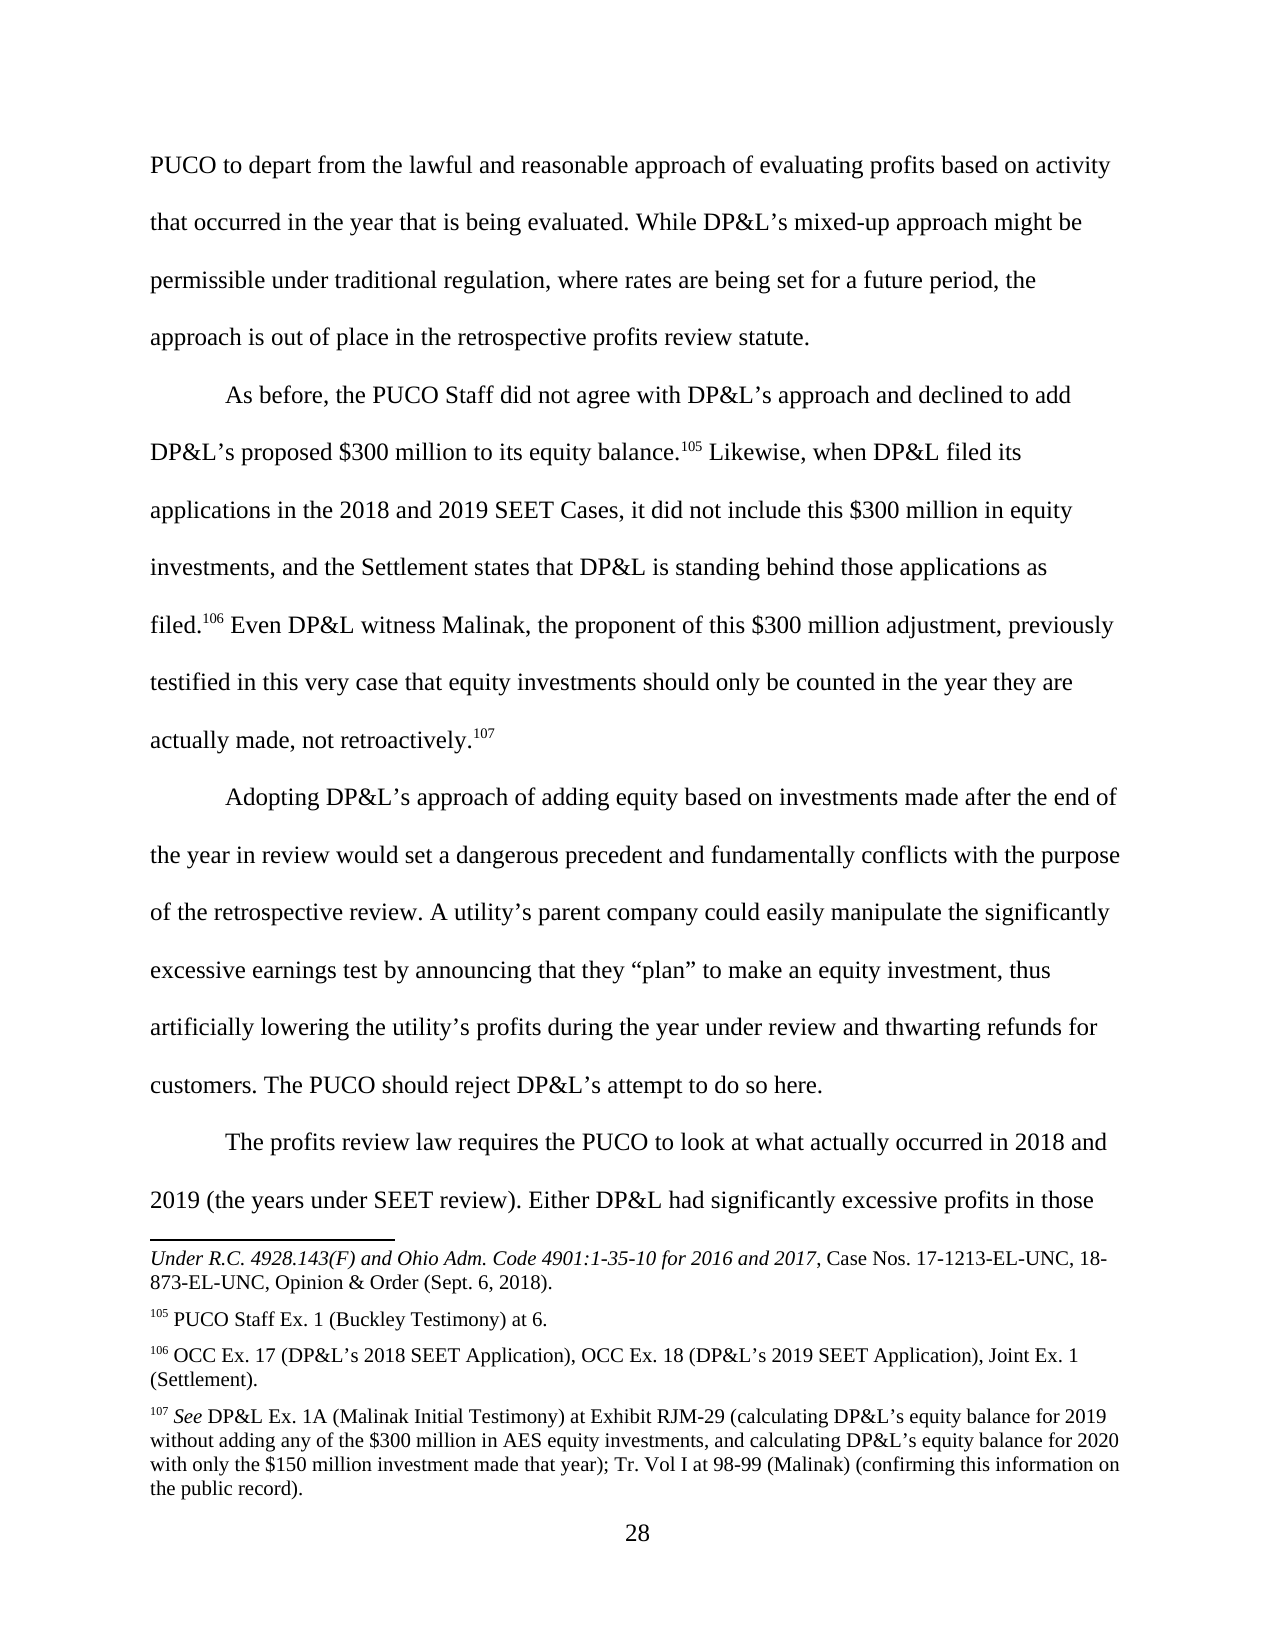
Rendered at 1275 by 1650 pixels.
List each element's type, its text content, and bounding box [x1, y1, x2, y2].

text Adopting DP&L’s approach of adding equity based on investments made after the end of the year in review would set a dangerous precedent and fundamentally conflicts with the purpose of the retrospective review. A utility’s parent company could easily manipulate the significantly excessive earnings test by announcing that they “plan” to make an equity investment, thus artificially lowering the utility’s profits during the year under review and thwarting refunds for customers. The PUCO should reject DP&L’s attempt to do so here. [150, 782, 1125, 1099]
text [150, 1127, 1125, 1214]
text As before, the PUCO Staff did not agree with DP&L’s approach and declined to add DP&L’s proposed $300 million to its equity balance. Likewise, when DP&L filed its applications in the 2018 and 2019 SEET Cases, it did not include this $300 million in equity investments, and the Settlement states that DP&L is standing behind those applications as filed. Even DP&L witness Malinak, the proponent of this $300 million adjustment, previously testified in this very case that equity investments should only be counted in the year they are actually made, not retroactively. [150, 380, 1125, 754]
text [150, 150, 1125, 351]
